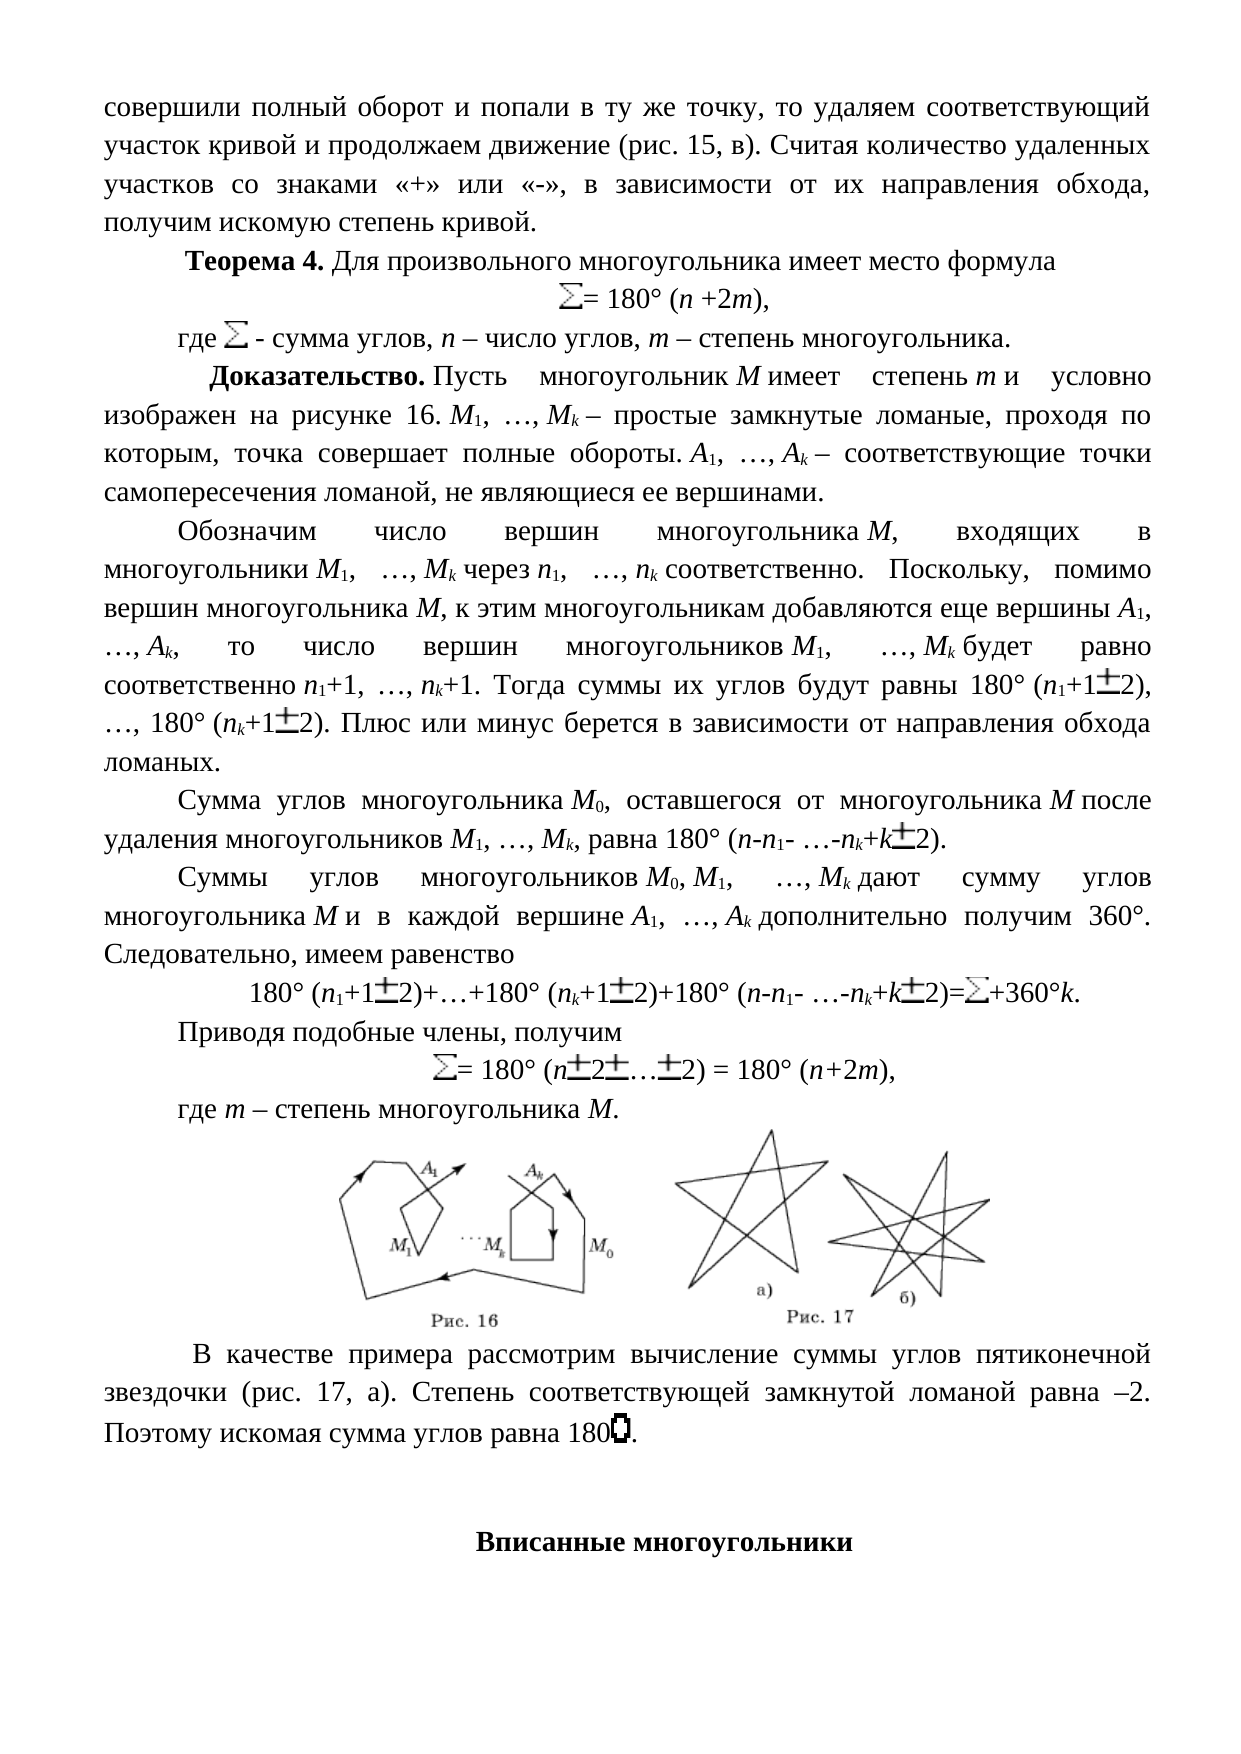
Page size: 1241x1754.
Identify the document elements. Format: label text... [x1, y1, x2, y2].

picture [965, 977, 989, 1003]
picture [605, 1054, 629, 1080]
text = 180° (n +2m), [103, 281, 1152, 315]
picture [433, 1054, 457, 1080]
text Доказательство. Пусть многоугольник M имеет степень m и условно изображен на рисунке 16. M1, …, Mk – простые замкнутые ломаные, проходя по которым, точка совершает полные обороты. A1, …, Ak – соответствующие точки самопересечения ломаной, не являющиеся ее вершинами. [103, 358, 1152, 508]
picture [901, 977, 925, 1003]
picture [1096, 668, 1120, 694]
picture [892, 822, 916, 849]
text Теорема 4. Для произвольного многоугольника имеет место формула [103, 243, 1152, 276]
picture [375, 977, 399, 1003]
text Обозначим число вершин многоугольника M, входящих в многоугольники M1, …, Mk через n1, …, nk соответственно. Поскольку, помимо вершин многоугольника M, к этим многоугольникам добавляются еще вершины A1, …, Ak, то число вершин многоугольников M1, …, Mk будет равно соответственно n1+1, …, nk+1. Тогда суммы их углов будут равны 180° (n1+12), …, 180° (nk+12). Плюс или минус берется в зависимости от направления обхода ломаных. [103, 513, 1152, 777]
picture [657, 1054, 682, 1080]
picture [275, 707, 299, 733]
text где - сумма углов, n – число углов, m – степень многоугольника. [103, 320, 1152, 353]
text Суммы углов многоугольников M0, M1, …, Mk дают сумму углов многоугольника M и в каждой вершине A1, …, Ak дополнительно получим 360°. Следовательно, имеем равенство [103, 859, 1152, 970]
picture [339, 1129, 990, 1332]
picture [611, 1413, 631, 1443]
text где m – степень многоугольника M. [103, 1091, 1152, 1124]
text В качестве примера рассмотрим вычисление суммы углов пятиконечной звездочки (рис. 17, а). Степень соответствующей замкнутой ломаной равна –2. Поэтому искомая сумма углов равна 180. [103, 1336, 1152, 1449]
text 180° (n1+12)+…+180° (nk+12)+180° (n-n1- …-nk+k2)=+360°k. [103, 975, 1152, 1009]
picture [610, 977, 634, 1003]
text Вписанные многоугольники [103, 1524, 1152, 1558]
text Сумма углов многоугольника M0, оставшегося от многоугольника M после удаления многоугольников M1, …, Mk, равна 180° (n-n1- …-nk+k2). [103, 782, 1152, 854]
text = 180° (n2…2) = 180° (n+2m), [103, 1052, 1152, 1086]
picture [224, 321, 248, 348]
text Приводя подобные члены, получим [103, 1014, 1152, 1047]
picture [559, 283, 583, 309]
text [103, 89, 1152, 238]
picture [567, 1054, 591, 1080]
